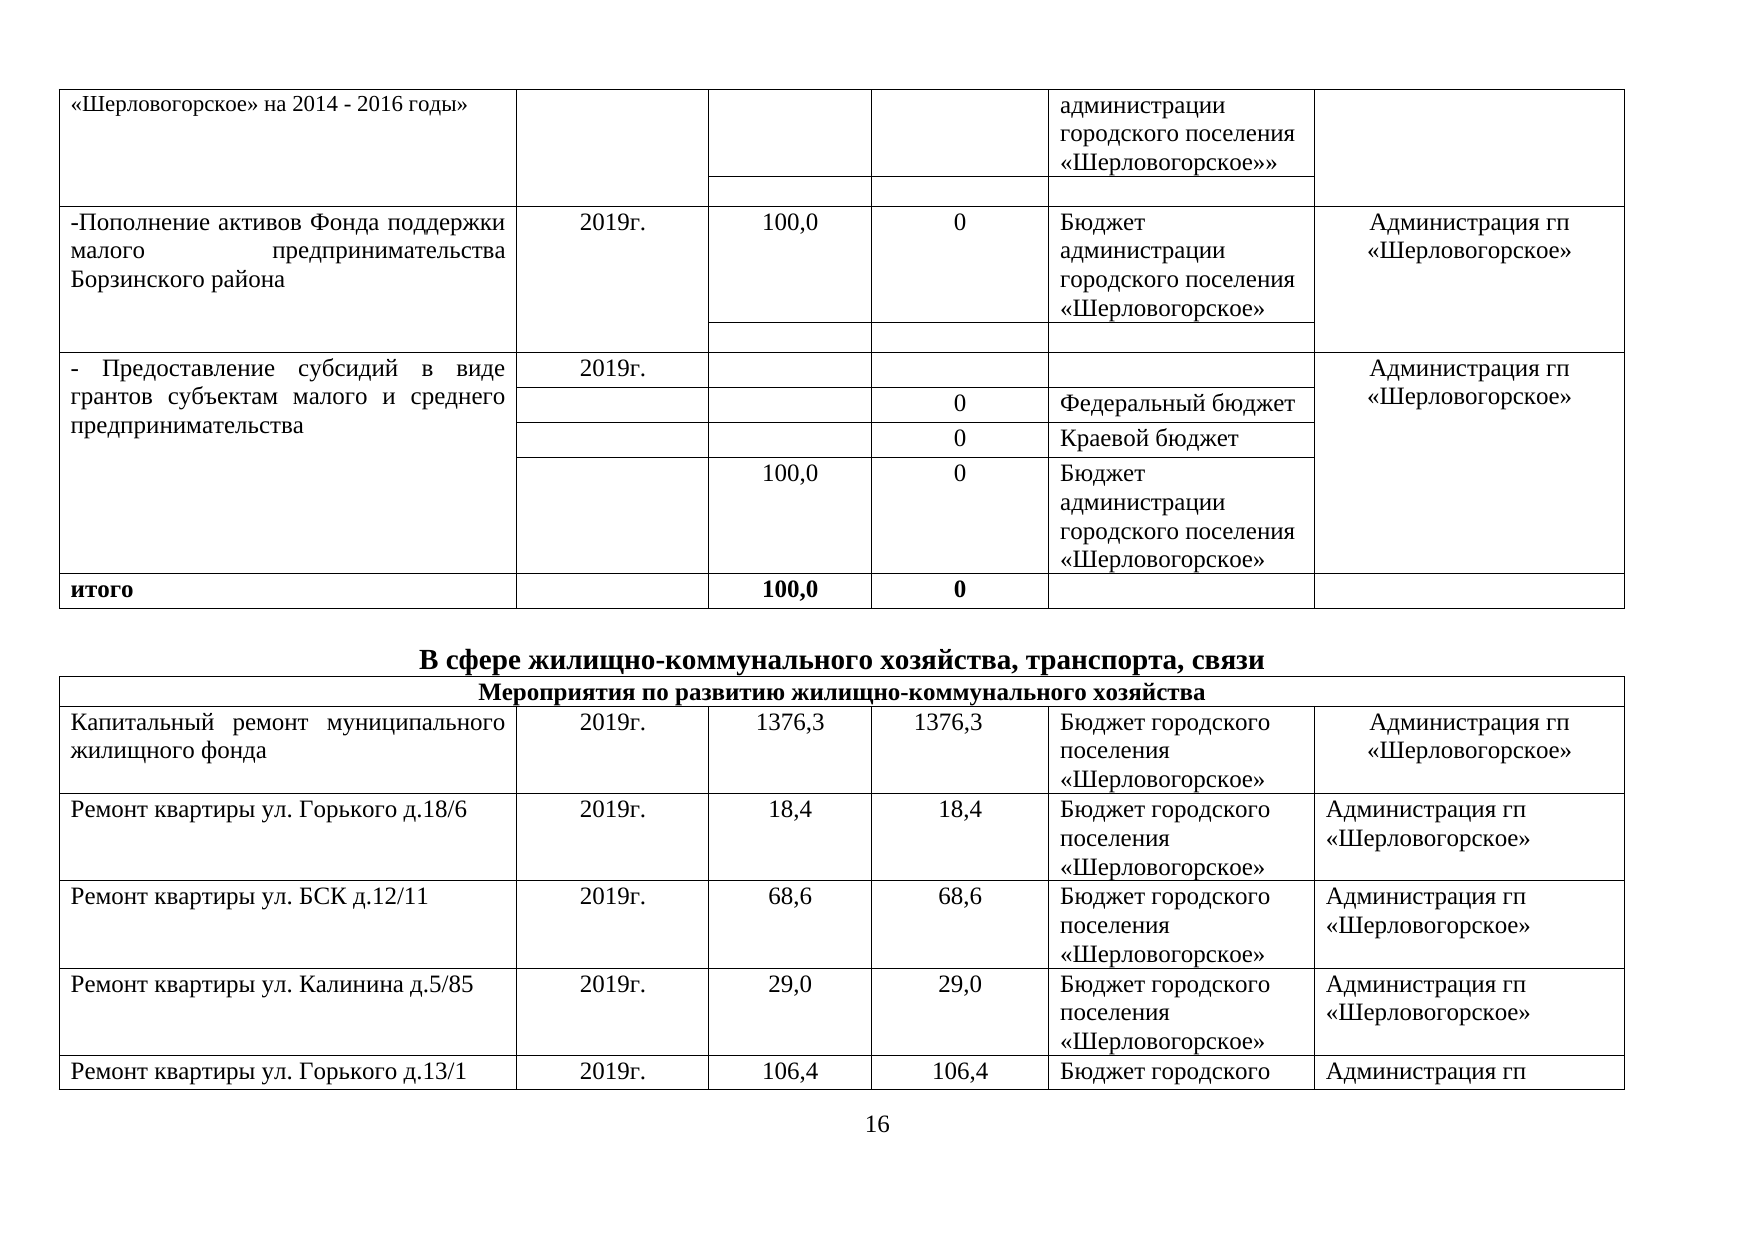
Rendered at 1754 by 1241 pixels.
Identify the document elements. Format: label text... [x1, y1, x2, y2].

table_cell 2019г. [517, 1056, 708, 1089]
table_cell Администрация гп «Шерловогорское» [1315, 707, 1624, 793]
table_cell Мероприятия по развитию жилищно-коммунального хозяйства [60, 677, 1624, 706]
table_cell 100,0 [709, 207, 871, 322]
table_cell 18,4 [709, 794, 871, 880]
table_cell Бюджет администрации городского поселения «Шерловогорское» [1049, 207, 1314, 322]
table_cell [1049, 353, 1314, 387]
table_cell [1315, 1056, 1624, 1089]
table_cell Краевой бюджет [1049, 423, 1314, 457]
table_cell 0 [872, 574, 1048, 608]
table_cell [1049, 969, 1314, 1055]
table_cell [517, 423, 708, 457]
table_cell -Пополнение активов Фонда поддержки малого предпринимательства Борзинского района [60, 207, 516, 352]
table_cell 1376,3 [872, 707, 1048, 793]
table_cell Администрация гп «Шерловогорское» [1315, 969, 1624, 1055]
table_cell 2019г. [517, 881, 708, 968]
table_cell - Предоставление субсидий в виде грантов субъектам малого и среднего предпринимательства [60, 353, 516, 573]
table_cell Ремонт квартиры ул. БСК д.12/11 [60, 881, 516, 968]
table_cell Бюджет администрации городского поселения «Шерловогорское» [1049, 458, 1314, 573]
table_cell [709, 90, 871, 176]
table_cell [1315, 574, 1624, 608]
table_cell Бюджет городского поселения «Шерловогорское» [1049, 707, 1314, 793]
table_cell [709, 177, 871, 206]
table_cell 29,0 [872, 969, 1048, 1055]
table_cell 106,4 [872, 1056, 1048, 1089]
table_cell [1049, 323, 1314, 352]
table_cell 29,0 [709, 969, 871, 1055]
table_cell Ремонт квартиры ул. Калинина д.5/85 [60, 969, 516, 1055]
table_cell Администрация гп «Шерловогорское» [1315, 353, 1624, 573]
table_cell 0 [872, 207, 1048, 322]
table_cell [709, 423, 871, 457]
table_cell Администрация гп «Шерловогорское» [1315, 881, 1624, 968]
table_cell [1049, 1056, 1314, 1089]
table_cell 0 [872, 458, 1048, 573]
table_cell [872, 90, 1048, 176]
table_cell [709, 353, 871, 387]
table_cell Капитальный ремонт муниципального жилищного фонда [60, 707, 516, 793]
table_cell [517, 388, 708, 422]
table_cell 18,4 [872, 794, 1048, 880]
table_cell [1049, 90, 1314, 176]
table_cell В сфере жилищно-коммунального хозяйства, транспорта, связи [59, 609, 1624, 676]
table_cell 0 [872, 423, 1048, 457]
table_cell Бюджет городского поселения «Шерловогорское» [1049, 794, 1314, 880]
table_cell 2019г. [517, 353, 708, 387]
table_cell Администрация гп «Шерловогорское» [1315, 207, 1624, 352]
table_cell 100,0 [709, 458, 871, 573]
table_cell [709, 388, 871, 422]
table_cell [872, 323, 1048, 352]
table_cell 2019г. [517, 794, 708, 880]
table_cell 2019г. [517, 207, 708, 352]
table_cell 0 [872, 388, 1048, 422]
table_cell 2019г. [517, 707, 708, 793]
table_cell итого [60, 574, 516, 608]
table_cell Администрация гп «Шерловогорское» [1315, 794, 1624, 880]
table_cell [517, 458, 708, 573]
table_cell [872, 177, 1048, 206]
table_cell 100,0 [709, 574, 871, 608]
table_cell 68,6 [709, 881, 871, 968]
table_cell 106,4 [709, 1056, 871, 1089]
table_cell Бюджет городского поселения «Шерловогорское» [1049, 881, 1314, 968]
table_cell [872, 353, 1048, 387]
table_cell 1376,3 [709, 707, 871, 793]
table_cell [1049, 574, 1314, 608]
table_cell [60, 1056, 516, 1089]
table_cell 2019г. [517, 969, 708, 1055]
table_cell [709, 323, 871, 352]
table_cell Федеральный бюджет [1049, 388, 1314, 422]
table_cell Ремонт квартиры ул. Горького д.18/6 [60, 794, 516, 880]
table_cell 68,6 [872, 881, 1048, 968]
table_cell [1049, 177, 1314, 206]
table_cell [517, 574, 708, 608]
